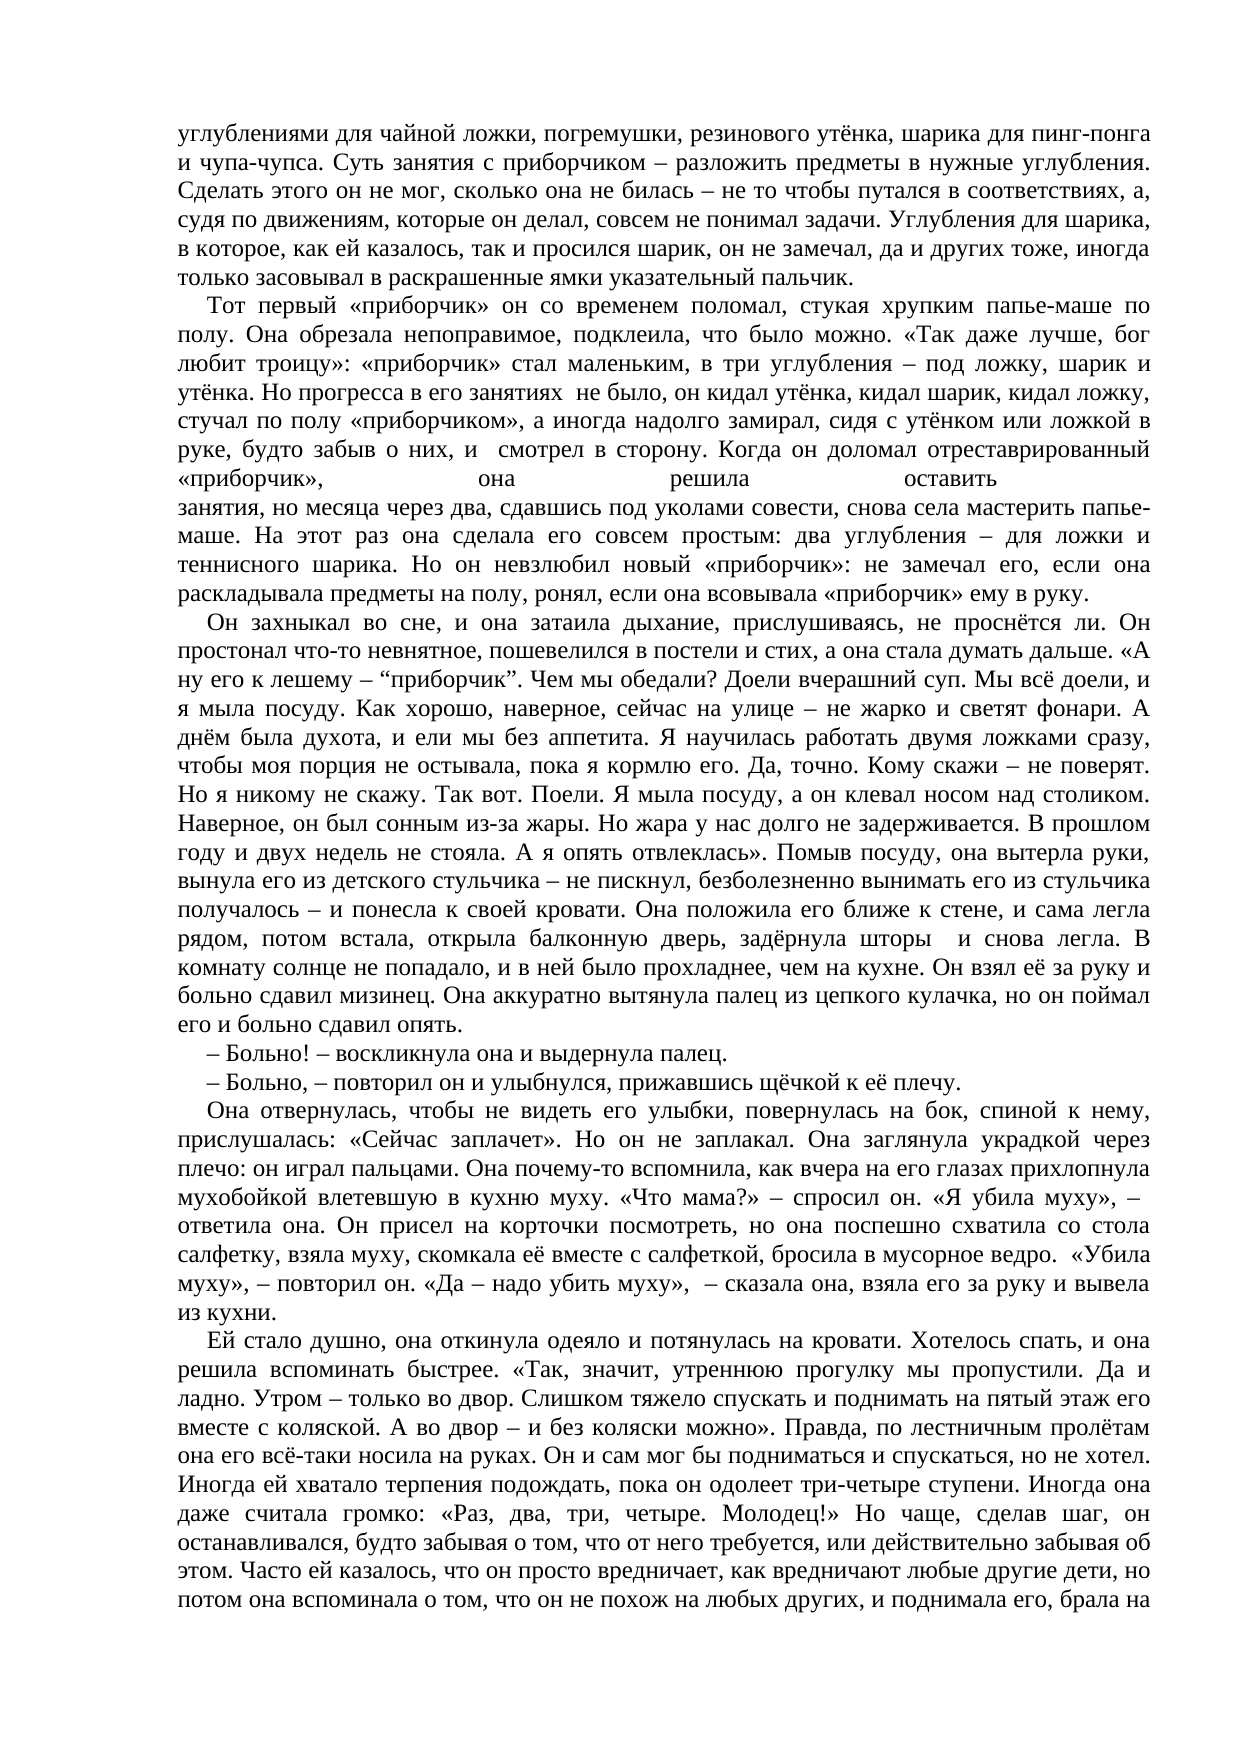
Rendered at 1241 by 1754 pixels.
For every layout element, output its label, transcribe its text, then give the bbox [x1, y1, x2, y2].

text Она отвернулась, чтобы не видеть его улыбки, повернулась на бок, спиной к нему, прислушалась: «Сейчас заплачет». Но он не заплакал. Она заглянула украдкой через плечо: он играл пальцами. Она почему-то вспомнила, как вчера на его глазах прихлопнула мухобойкой влетевшую в кухню муху. «Что мама?» – спросил он. «Я убила муху», – ответила она. Он присел на корточки посмотреть, но она поспешно схватила со стола салфетку, взяла муху, скомкала её вместе с салфеткой, бросила в мусорное ведро. «Убила муху», – повторил он. «Да – надо убить муху», – сказала она, взяла его за руку и вывела из кухни. [177, 1096, 1152, 1326]
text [177, 1326, 1152, 1613]
text – Больно, – повторил он и улыбнулся, прижавшись щёчкой к её плечу. [177, 1067, 1152, 1096]
text – Больно! – воскликнула она и выдернула палец. [177, 1038, 1152, 1067]
text Тот первый «приборчик» он со временем поломал, стукая хрупким папье-маше по полу. Она обрезала непоправимое, подклеила, что было можно. «Так даже лучше, бог любит троицу»: «приборчик» стал маленьким, в три углубления – под ложку, шарик и утёнка. Но прогресса в его занятиях не было, он кидал утёнка, кидал шарик, кидал ложку, стучал по полу «приборчиком», а иногда надолго замирал, сидя с утёнком или ложкой в руке, будто забыв о них, и смотрел в сторону. Когда он доломал отреставрированный «приборчик», она решила оставить занятия, но месяца через два, сдавшись под уколами совести, снова села мастерить папье-маше. На этот раз она сделала его совсем простым: два углубления – для ложки и теннисного шарика. Но он невзлюбил новый «приборчик»: не замечал его, если она раскладывала предметы на полу, ронял, если она всовывала «приборчик» ему в руку. [177, 291, 1152, 607]
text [177, 118, 1152, 291]
text Он захныкал во сне, и она затаила дыхание, прислушиваясь, не проснётся ли. Он простонал что-то невнятное, пошевелился в постели и стих, а она стала думать дальше. «А ну его к лешему – “приборчик”. Чем мы обедали? Доели вчерашний суп. Мы всё доели, и я мыла посуду. Как хорошо, наверное, сейчас на улице – не жарко и светят фонари. А днём была духота, и ели мы без аппетита. Я научилась работать двумя ложками сразу, чтобы моя порция не остывала, пока я кормлю его. Да, точно. Кому скажи – не поверят. Но я никому не скажу. Так вот. Поели. Я мыла посуду, а он клевал носом над столиком. Наверное, он был сонным из-за жары. Но жара у нас долго не задерживается. В прошлом году и двух недель не стояла. А я опять отвлеклась». Помыв посуду, она вытерла руки, вынула его из детского стульчика – не пискнул, безболезненно вынимать его из стульчика получалось – и понесла к своей кровати. Она положила его ближе к стене, и сама легла рядом, потом встала, открыла балконную дверь, задёрнула шторы и снова легла. В комнату солнце не попадало, и в ней было прохладнее, чем на кухне. Он взял её за руку и больно сдавил мизинец. Она аккуратно вытянула палец из цепкого кулачка, но он поймал его и больно сдавил опять. [177, 607, 1152, 1038]
